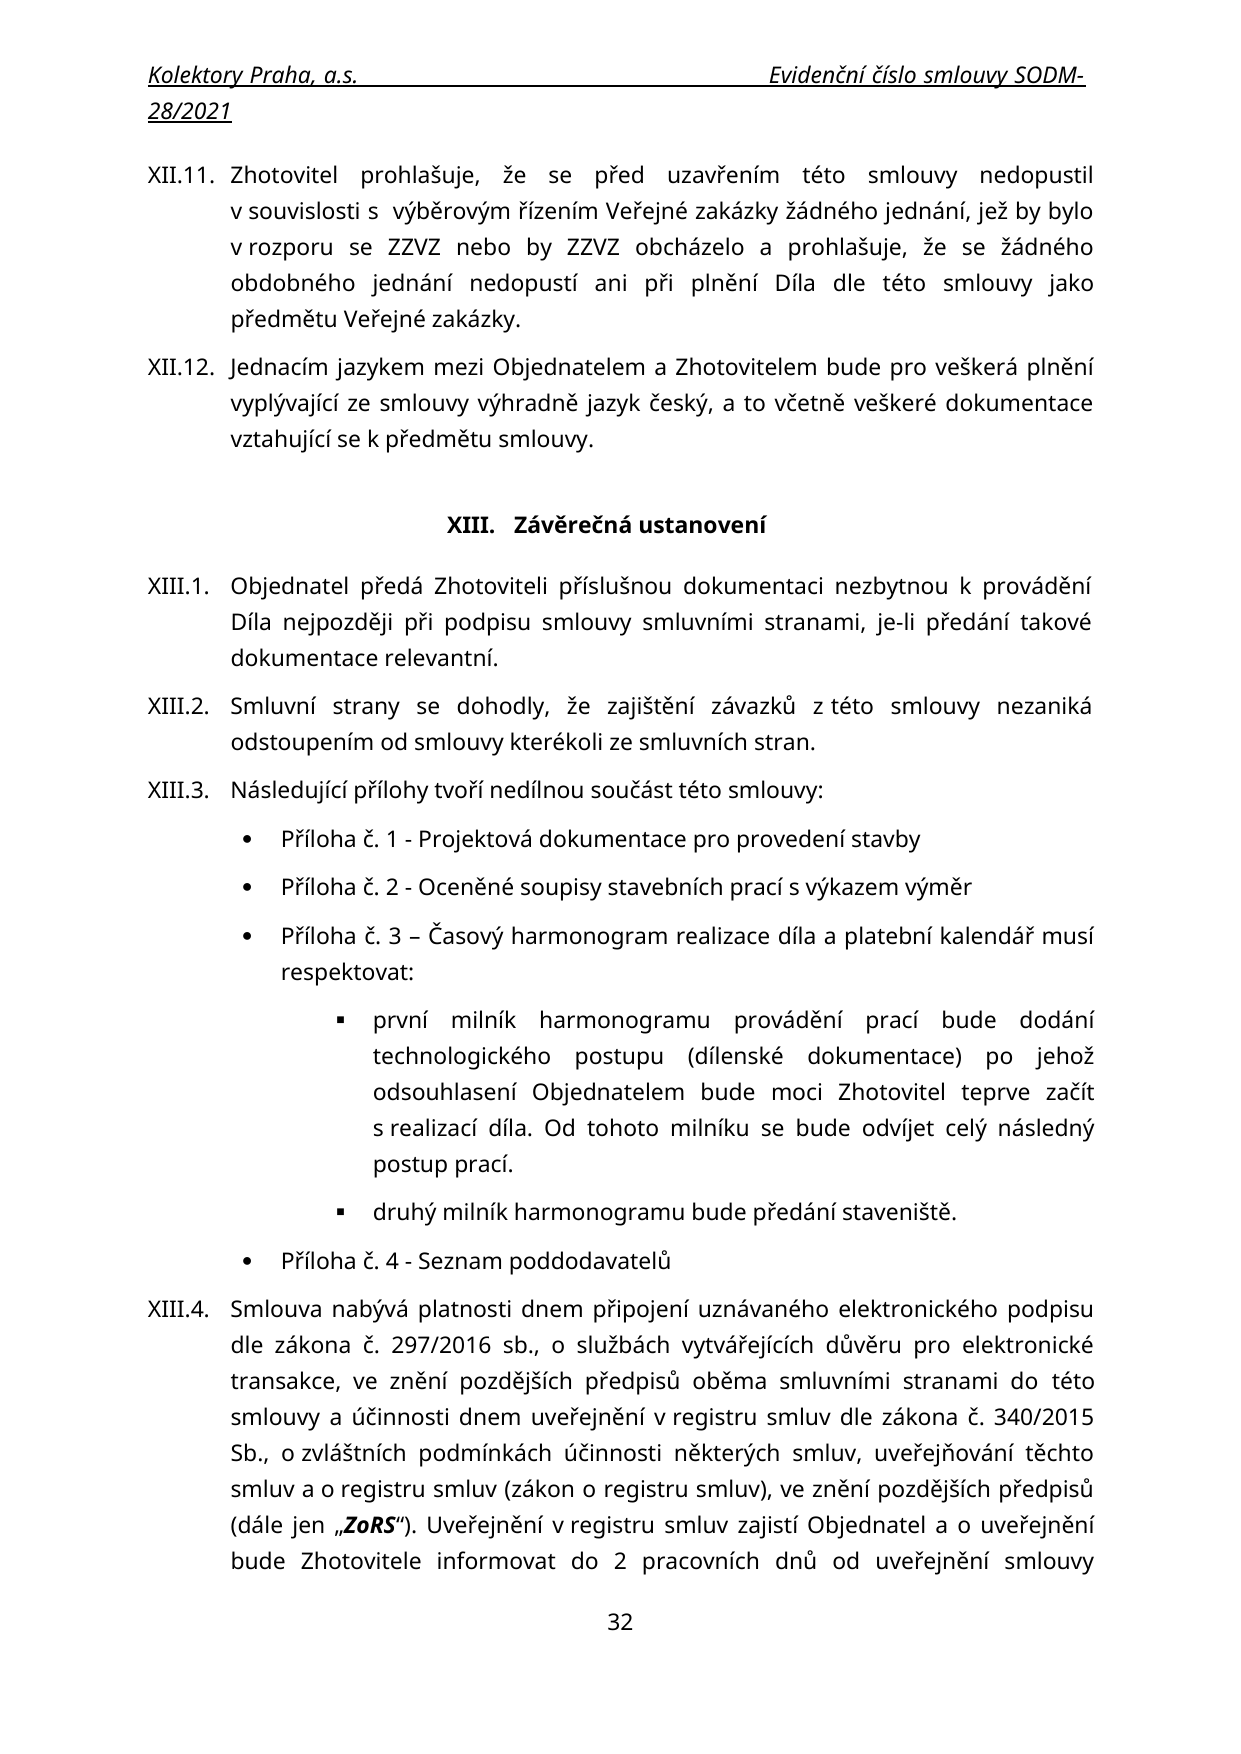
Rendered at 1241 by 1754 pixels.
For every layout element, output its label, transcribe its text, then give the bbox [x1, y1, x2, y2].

list Následující přílohy tvoří nedílnou součást této smlouvy: [148, 774, 1092, 806]
list Příloha č. 4 - Seznam poddodavatelů [243, 1245, 1095, 1276]
list Závěrečná ustanovení [167, 509, 1095, 540]
list Příloha č. 1 - Projektová dokumentace pro provedení stavby [243, 823, 1095, 854]
list Zhotovitel prohlašuje, že se před uzavřením této smlouvy nedopustil v souvislosti s výběrovým řízením Veřejné zakázky žádného jednání, jež by bylo v rozporu se ZZVZ nebo by ZZVZ obcházelo a prohlašuje, že se žádného obdobného jednání nedopustí ani při plnění Díla dle této smlouvy jako předmětu Veřejné zakázky. [148, 159, 1095, 334]
list Příloha č. 3 – Časový harmonogram realizace díla a platební kalendář musí respektovat: [243, 920, 1095, 987]
list první milník harmonogramu provádění prací bude dodání technologického postupu (dílenské dokumentace) po jehož odsouhlasení Objednatelem bude moci Zhotovitel teprve začít s realizací díla. Od tohoto milníku se bude odvíjet celý následný postup prací. [335, 1004, 1095, 1179]
list Objednatel předá Zhotoviteli příslušnou dokumentaci nezbytnou k provádění Díla nejpozději při podpisu smlouvy smluvními stranami, je-li předání takové dokumentace relevantní. [148, 570, 1092, 673]
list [148, 1293, 1095, 1576]
list Smluvní strany se dohodly, že zajištění závazků z této smlouvy nezaniká odstoupením od smlouvy kterékoli ze smluvních stran. [148, 690, 1092, 757]
list druhý milník harmonogramu bude předání staveniště. [335, 1196, 1095, 1228]
list Jednacím jazykem mezi Objednatelem a Zhotovitelem bude pro veškerá plnění vyplývající ze smlouvy výhradně jazyk český, a to včetně veškeré dokumentace vztahující se k předmětu smlouvy. [148, 351, 1095, 454]
list Příloha č. 2 - Oceněné soupisy stavebních prací s výkazem výměr [243, 871, 1095, 903]
